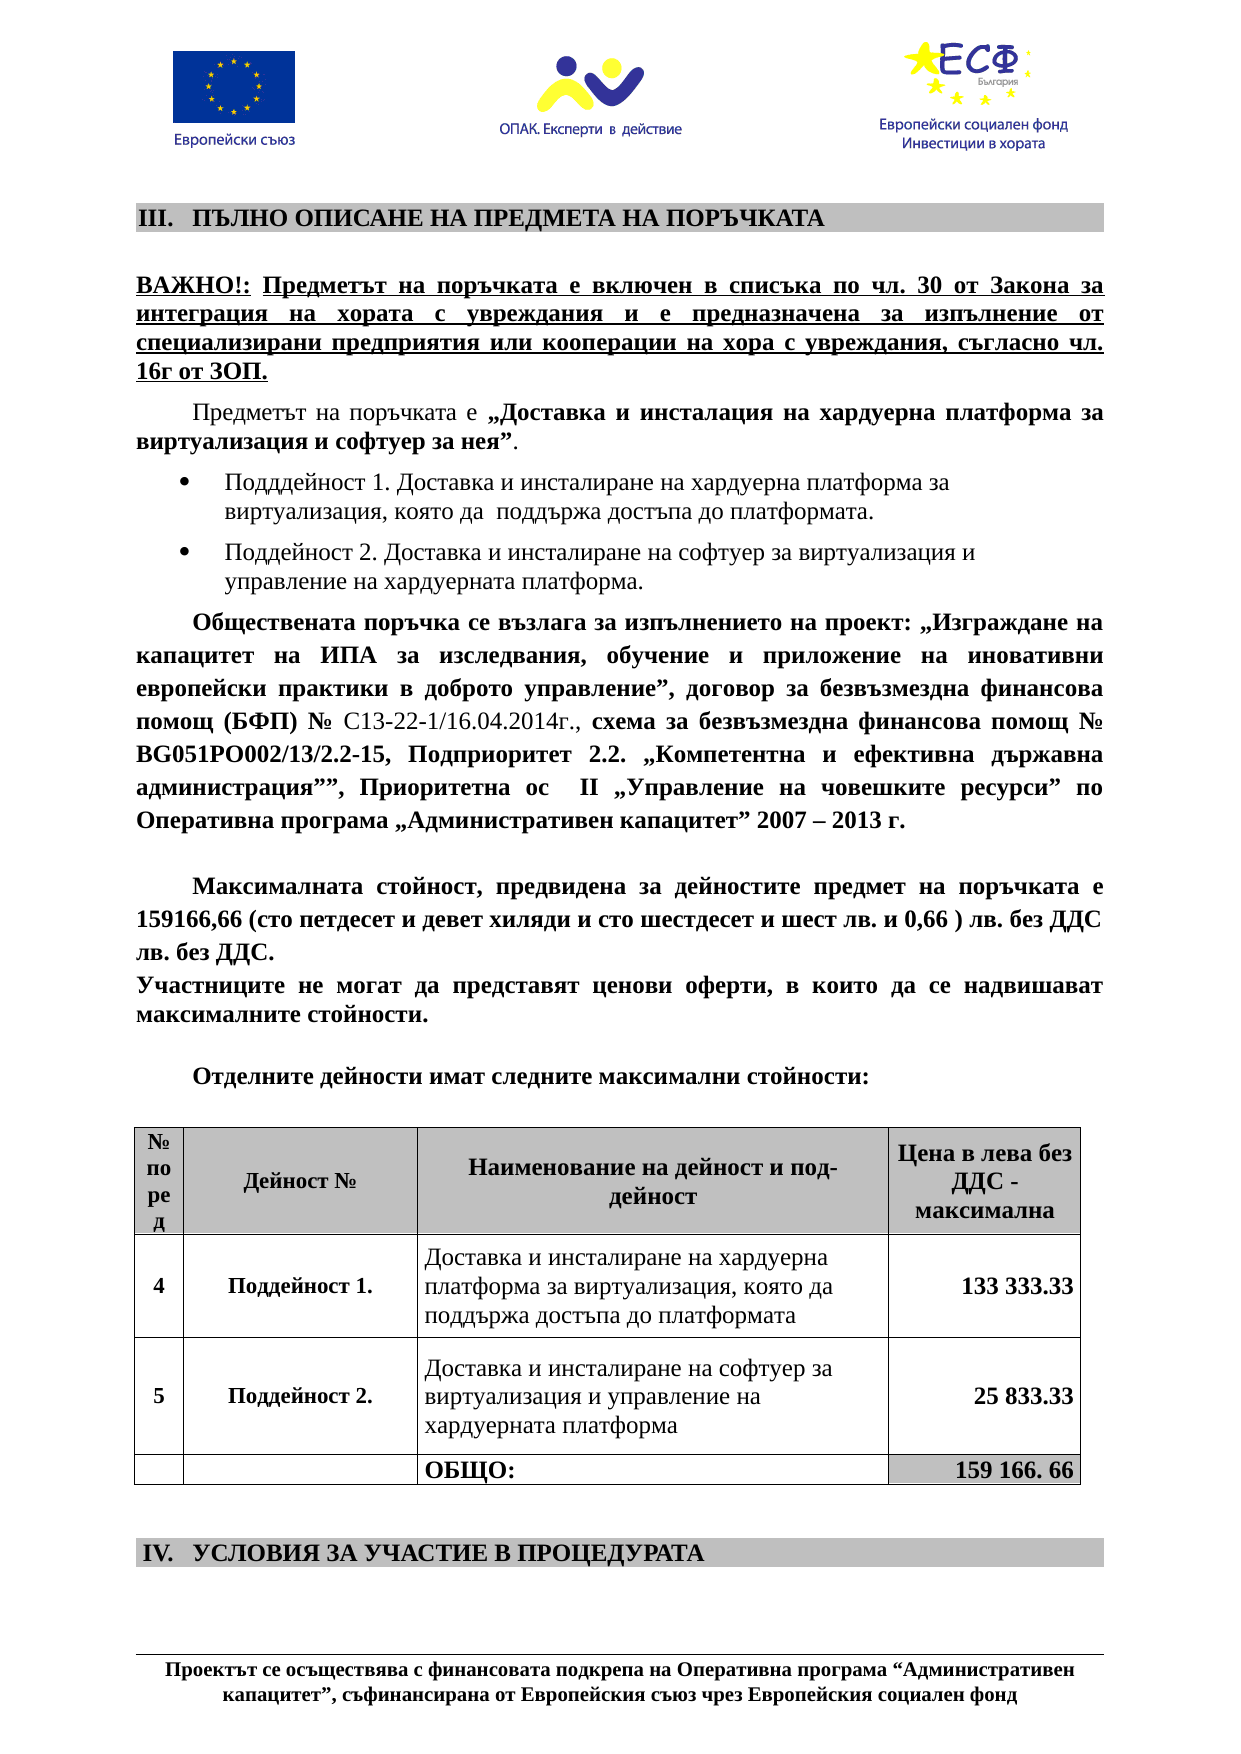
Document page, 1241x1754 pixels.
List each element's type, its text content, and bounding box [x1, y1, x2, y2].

subtitle УСЛОВИЯ ЗА УЧАСТИЕ В ПРОЦЕДУРАТА [136, 1538, 1104, 1567]
table_header Наименование на дейност и под-дейност [418, 1128, 888, 1233]
table_cell 25 833.33 [889, 1338, 1080, 1454]
text ВАЖНО!: Предметът на поръчката е включен в списъка по чл. 30 от Закона за интеграция на хората с увреждания и е предназначена за изпълнение от специализирани предприятия или кооперации на хора с увреждания, съгласно чл. 16г от ЗОП. [136, 354, 1104, 385]
table_header Дейност № [184, 1128, 417, 1233]
subtitle ПЪЛНО ОПИСАНЕ НА ПРЕДМЕТА НА ПОРЪЧКАТА [136, 203, 1104, 232]
text ВАЖНО!: Предметът на поръчката е включен в списъка по чл. 30 от Закона за интеграция на хората с увреждания и е предназначена за изпълнение от специализирани предприятия или кооперации на хора с увреждания, съгласно чл. 16г от ЗОП. [136, 325, 1104, 352]
list Подддейност 1. Доставка и инсталиране на хардуерна платформа за виртуализация, която да поддържа достъпа до платформата. [180, 467, 1104, 525]
table_cell Поддейност 1. [184, 1235, 417, 1337]
text ВАЖНО!: Предметът на поръчката е включен в списъка по чл. 30 от Закона за интеграция на хората с увреждания и е предназначена за изпълнение от специализирани предприятия или кооперации на хора с увреждания, съгласно чл. 16г от ЗОП. [136, 270, 1104, 323]
table_cell [135, 1455, 183, 1483]
table_cell 4 [135, 1235, 183, 1337]
table_header № по ред [135, 1128, 183, 1233]
text Oбщественатa поръчка се възлага за изпълнението на проект: „Изграждане на капацитет на ИПА за изследвания, обучение и приложение на иновативни европейски практики в доброто управление”, договор за безвъзмездна финансова помощ (БФП) № C13-22-1/16.04.2014г., схема за безвъзмездна финансова помощ № BG051PO002/13/2.2-15, Подприоритет 2.2. „Компетентна и ефективна държавна администрация””, Приоритетна ос ІІ „Управление на човешките ресурси” по Оперативна програма „Административен капацитет” 2007 – 2013 г. [136, 607, 1104, 834]
text Предметът на поръчката e „Доставка и инсталация на хардуерна платформа за виртуализация и софтуер за нея”. [136, 397, 1104, 455]
table_cell 159 166. 66 [889, 1455, 1080, 1483]
text Максималната стойност, предвидена за дейностите предмет на поръчката е 159166,66 (сто петдесет и девет хиляди и сто шестдесет и шест лв. и 0,66 ) лв. без ДДС лв. без ДДС. [136, 871, 1104, 966]
picture [135, 29, 1093, 167]
text Отделните дейности имат следните максимални стойности: [136, 1061, 1104, 1090]
table_cell Доставка и инсталиране на хардуерна платформа за виртуализация, която да поддържа достъпа до платформата [418, 1235, 888, 1337]
table_cell 133 333.33 [889, 1235, 1080, 1337]
table_cell Поддейност 2. [184, 1338, 417, 1454]
table_cell 5 [135, 1338, 183, 1454]
table_cell [184, 1455, 417, 1483]
list Поддейност 2. Доставка и инсталиране на софтуер за виртуализация и управление на хардуерната платформа. [180, 537, 1104, 595]
text Участниците не могат да представят ценови оферти, в които да се надвишават максималните стойности. [136, 970, 1104, 1028]
table_cell Доставка и инсталиране на софтуер за виртуализация и управление на хардуерната платформа [418, 1338, 888, 1454]
table_header Цена в лева без ДДС - максимална [889, 1128, 1080, 1233]
table_cell ОБЩО: [418, 1455, 888, 1483]
